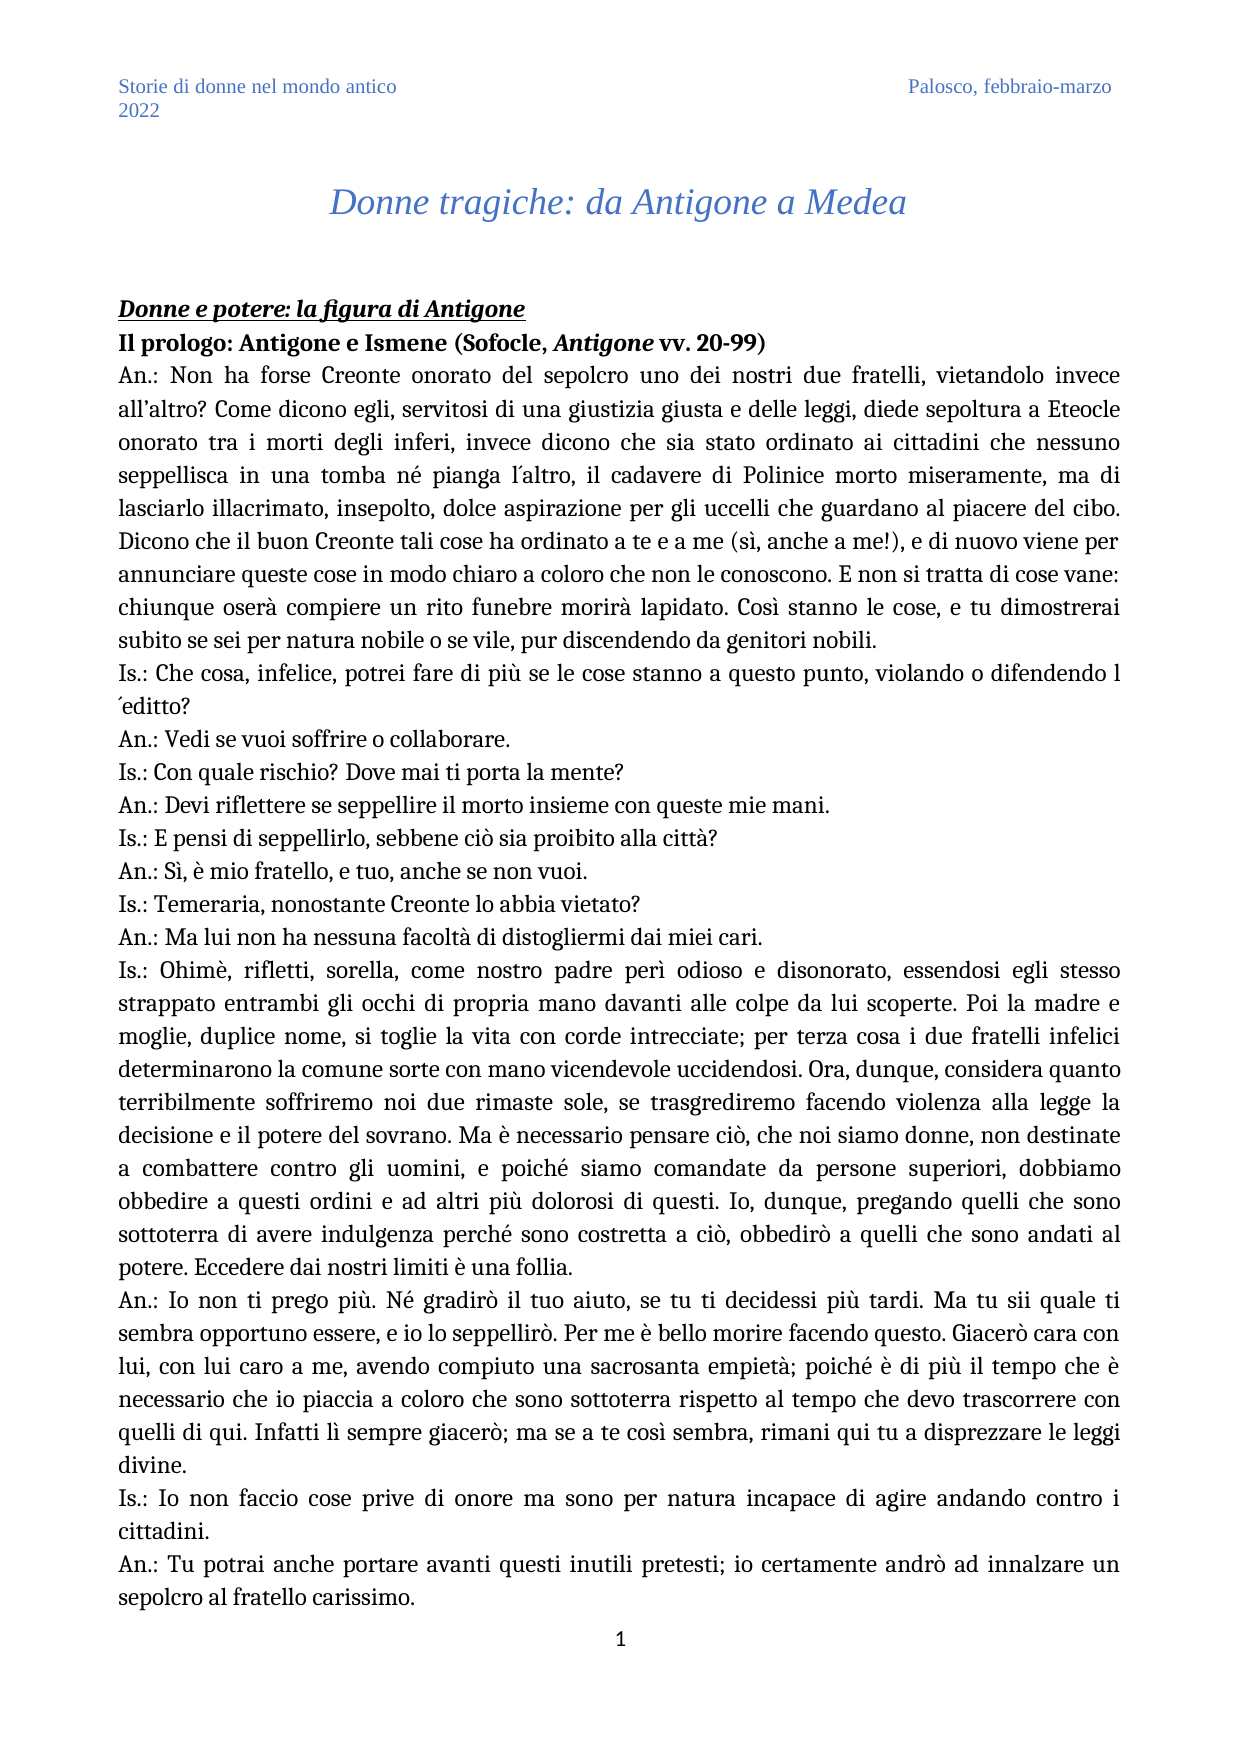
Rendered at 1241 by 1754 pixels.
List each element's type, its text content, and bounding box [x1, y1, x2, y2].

text Is.: Ohimè, rifletti, sorella, come nostro padre perì odioso e disonorato, essendosi egli stesso strappato entrambi gli occhi di propria mano davanti alle colpe da lui scoperte. Poi la madre e moglie, duplice nome, si toglie la vita con corde intrecciate; per terza cosa i due fratelli infelici determinarono la comune sorte con mano vicendevole uccidendosi. Ora, dunque, considera quanto terribilmente soffriremo noi due rimaste sole, se trasgrediremo facendo violenza alla legge la decisione e il potere del sovrano. Ma è necessario pensare ciò, che noi siamo donne, non destinate a combattere contro gli uomini, e poiché siamo comandate da persone superiori, dobbiamo obbedire a questi ordini e ad altri più dolorosi di questi. Io, dunque, pregando quelli che sono sottoterra di avere indulgenza perché sono costretta a ciò, obbedirò a quelli che sono andati al potere. Eccedere dai nostri limiti è una follia. [118, 956, 1122, 1282]
text An.: Non ha forse Creonte onorato del sepolcro uno dei nostri due fratelli, vietandolo invece all’altro? Come dicono egli, servitosi di una giustizia giusta e delle leggi, diede sepoltura a Eteocle onorato tra i morti degli inferi, invece dicono che sia stato ordinato ai cittadini che nessuno seppellisca in una tomba né pianga l´altro, il cadavere di Polinice morto miseramente, ma di lasciarlo illacrimato, insepolto, dolce aspirazione per gli uccelli che guardano al piacere del cibo. Dicono che il buon Creonte tali cose ha ordinato a te e a me (sì, anche a me!), e di nuovo viene per annunciare queste cose in modo chiaro a coloro che non le conoscono. E non si tratta di cose vane: chiunque oserà compiere un rito funebre morirà lapidato. Così stanno le cose, e tu dimostrerai subito se sei per natura nobile o se vile, pur discendendo da genitori nobili. [118, 361, 1122, 654]
text Is.: Temeraria, nonostante Creonte lo abbia vietato? [118, 890, 1122, 918]
text An.: Vedi se vuoi soffrire o collaborare. [118, 725, 1122, 753]
text An.: Tu potrai anche portare avanti questi inutili pretesti; io certamente andrò ad innalzare un sepolcro al fratello carissimo. [118, 1550, 1122, 1612]
text Il prologo: Antigone e Ismene (Sofocle, Antigone vv. 20-99) [118, 328, 1122, 357]
text Is.: Che cosa, infelice, potrei fare di più se le cose stanno a questo punto, violando o difendendo l´editto? [118, 659, 1122, 720]
text An.: Ma lui non ha nessuna facoltà di distogliermi dai miei cari. [118, 923, 1122, 952]
text An.: Io non ti prego più. Né gradirò il tuo aiuto, se tu ti decidessi più tardi. Ma tu sii quale ti sembra opportuno essere, e io lo seppellirò. Per me è bello morire facendo questo. Giacerò cara con lui, con lui caro a me, avendo compiuto una sacrosanta empietà; poiché è di più il tempo che è necessario che io piaccia a coloro che sono sottoterra rispetto al tempo che devo trascorrere con quelli di qui. Infatti lì sempre giacerò; ma se a te così sembra, rimani qui tu a disprezzare le leggi divine. [118, 1286, 1122, 1480]
text Donne tragiche: da Antigone a Medea [118, 180, 1122, 223]
text Is.: Con quale rischio? Dove mai ti porta la mente? [118, 758, 1122, 786]
text Is.: Io non faccio cose prive di onore ma sono per natura incapace di agire andando contro i cittadini. [118, 1484, 1122, 1546]
text Is.: E pensi di seppellirlo, sebbene ciò sia proibito alla città? [118, 824, 1122, 852]
text An.: Devi riflettere se seppellire il morto insieme con queste mie mani. [118, 791, 1122, 819]
text An.: Sì, è mio fratello, e tuo, anche se non vuoi. [118, 857, 1122, 886]
text Donne e potere: la figura di Antigone [118, 295, 1122, 324]
